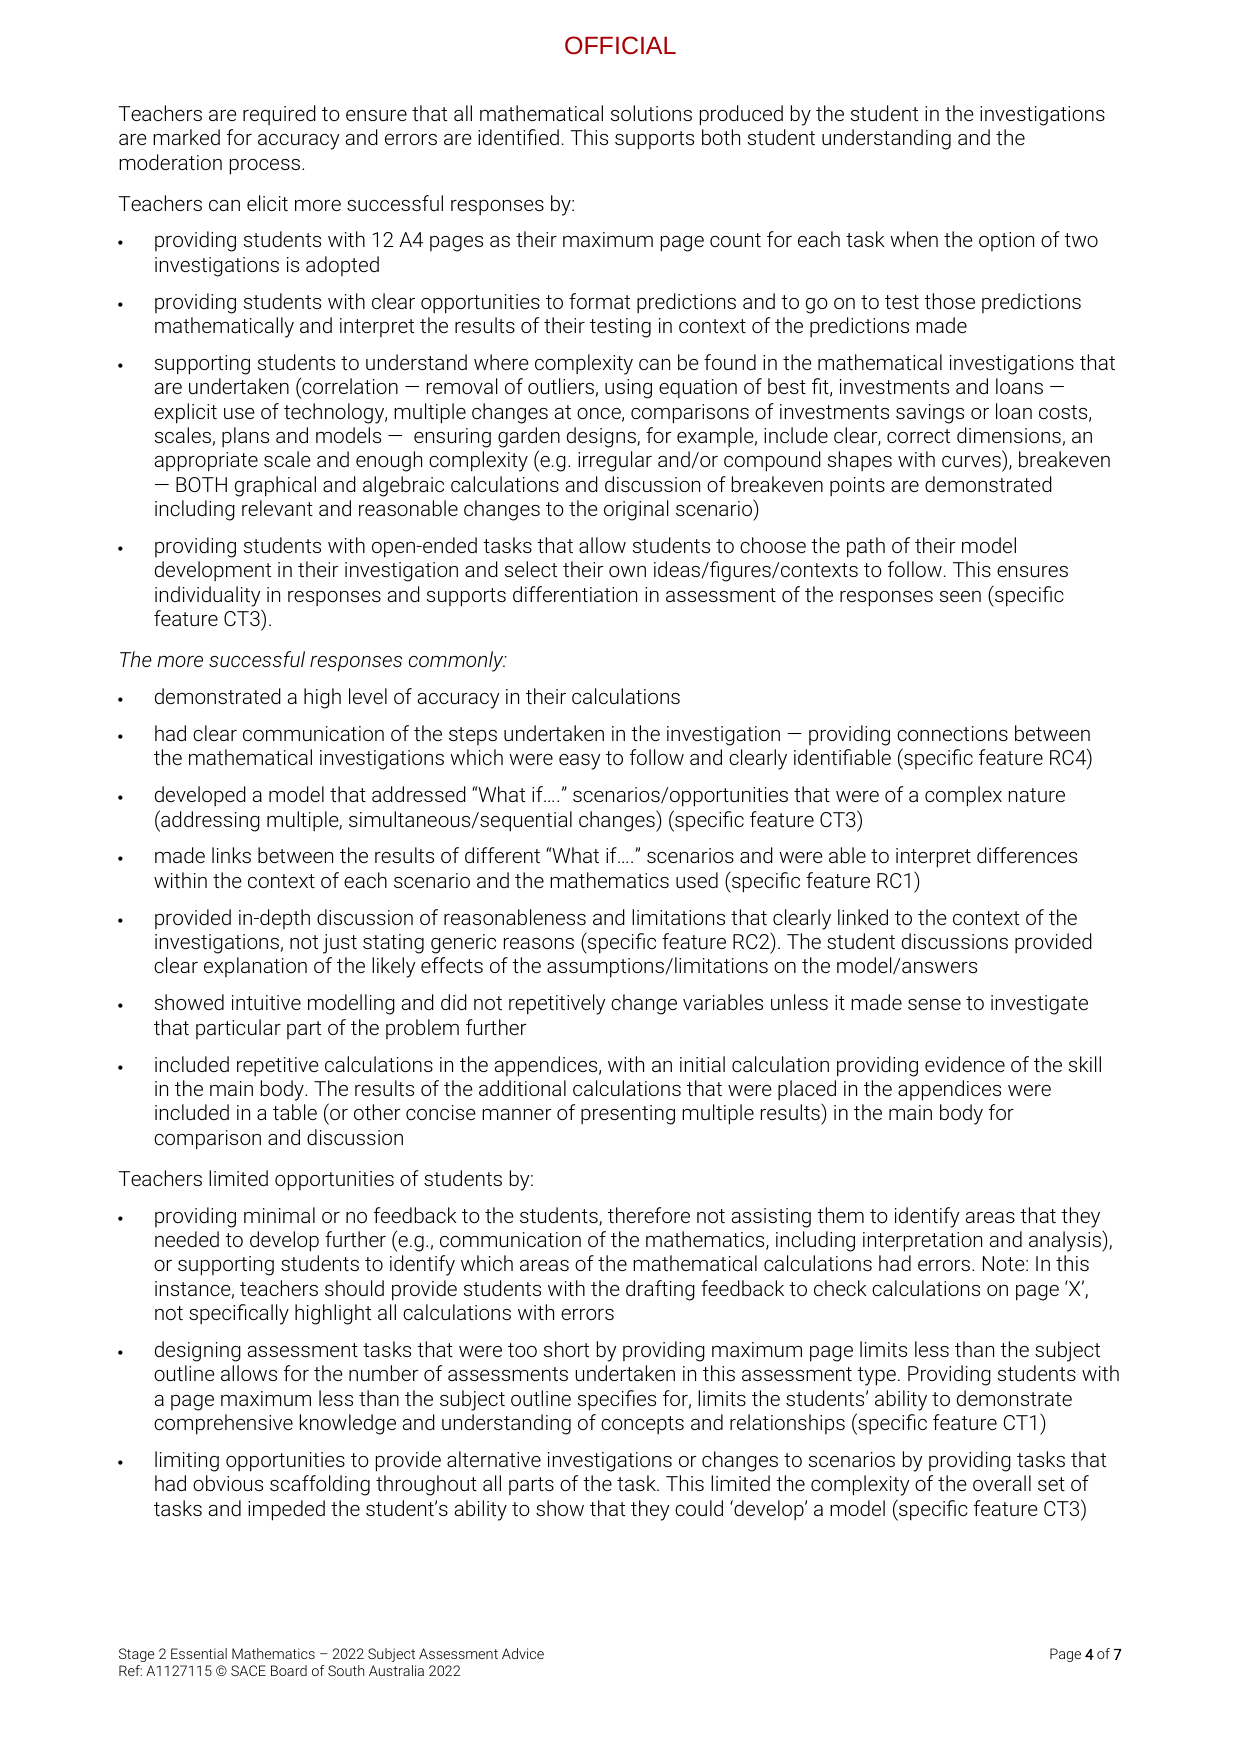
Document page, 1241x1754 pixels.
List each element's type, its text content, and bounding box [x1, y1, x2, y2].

text designing assessment tasks that were too short by providing maximum page limits less than the subject outline allows for the number of assessments undertaken in this assessment type. Providing students with a page maximum less than the subject outline specifies for, limits the students’ ability to demonstrate comprehensive knowledge and understanding of concepts and relationships (specific feature CT1) [118, 1338, 1122, 1436]
text Teachers can elicit more successful responses by: [118, 192, 1122, 216]
text Teachers are required to ensure that all mathematical solutions produced by the student in the investigations are marked for accuracy and errors are identified. This supports both student understanding and the moderation process. [118, 102, 1122, 175]
text developed a model that addressed “What if….” scenarios/opportunities that were of a complex nature (addressing multiple, simultaneous/sequential changes) (specific feature CT3) [118, 783, 1122, 832]
text provided in-depth discussion of reasonableness and limitations that clearly linked to the context of the investigations, not just stating generic reasons (specific feature RC2). The student discussions provided clear explanation of the likely effects of the assumptions/limitations on the model/answers [118, 906, 1122, 979]
text demonstrated a high level of accuracy in their calculations [118, 685, 1122, 709]
text included repetitive calculations in the appendices, with an initial calculation providing evidence of the skill in the main body. The results of the additional calculations that were placed in the appendices were included in a table (or other concise manner of presenting multiple results) in the main body for comparison and discussion [118, 1053, 1122, 1150]
text providing students with 12 A4 pages as their maximum page count for each task when the option of two investigations is adopted [118, 228, 1122, 277]
text providing students with open-ended tasks that allow students to choose the path of their model development in their investigation and select their own ideas/figures/contexts to follow. This ensures individuality in responses and supports differentiation in assessment of the responses seen (specific feature CT3). [118, 534, 1122, 632]
text limiting opportunities to provide alternative investigations or changes to scenarios by providing tasks that had obvious scaffolding throughout all parts of the task. This limited the complexity of the overall set of tasks and impeded the student’s ability to show that they could ‘develop’ a model (specific feature CT3) [118, 1448, 1122, 1521]
text providing minimal or no feedback to the students, therefore not assisting them to identify areas that they needed to develop further (e.g., communication of the mathematics, including interpretation and analysis), or supporting students to identify which areas of the mathematical calculations had errors. Note: In this instance, teachers should provide students with the drafting feedback to check calculations on page ‘X’, not specifically highlight all calculations with errors [118, 1204, 1122, 1326]
text had clear communication of the steps undertaken in the investigation — providing connections between the mathematical investigations which were easy to follow and clearly identifiable (specific feature RC4) [118, 722, 1122, 771]
text The more successful responses commonly: [118, 648, 1122, 673]
text providing students with clear opportunities to format predictions and to go on to test those predictions mathematically and interpret the results of their testing in context of the predictions made [118, 290, 1122, 338]
text made links between the results of different “What if….” scenarios and were able to interpret differences within the context of each scenario and the mathematics used (specific feature RC1) [118, 844, 1122, 893]
text Teachers limited opportunities of students by: [118, 1167, 1122, 1191]
text supporting students to understand where complexity can be found in the mathematical investigations that are undertaken (correlation — removal of outliers, using equation of best fit, investments and loans — explicit use of technology, multiple changes at once, comparisons of investments savings or loan costs, scales, plans and models — ensuring garden designs, for example, include clear, correct dimensions, an appropriate scale and enough complexity (e.g. irregular and/or compound shapes with curves), breakeven — BOTH graphical and algebraic calculations and discussion of breakeven points are demonstrated including relevant and reasonable changes to the original scenario) [118, 351, 1122, 522]
text showed intuitive modelling and did not repetitively change variables unless it made sense to investigate that particular part of the problem further [118, 991, 1122, 1040]
